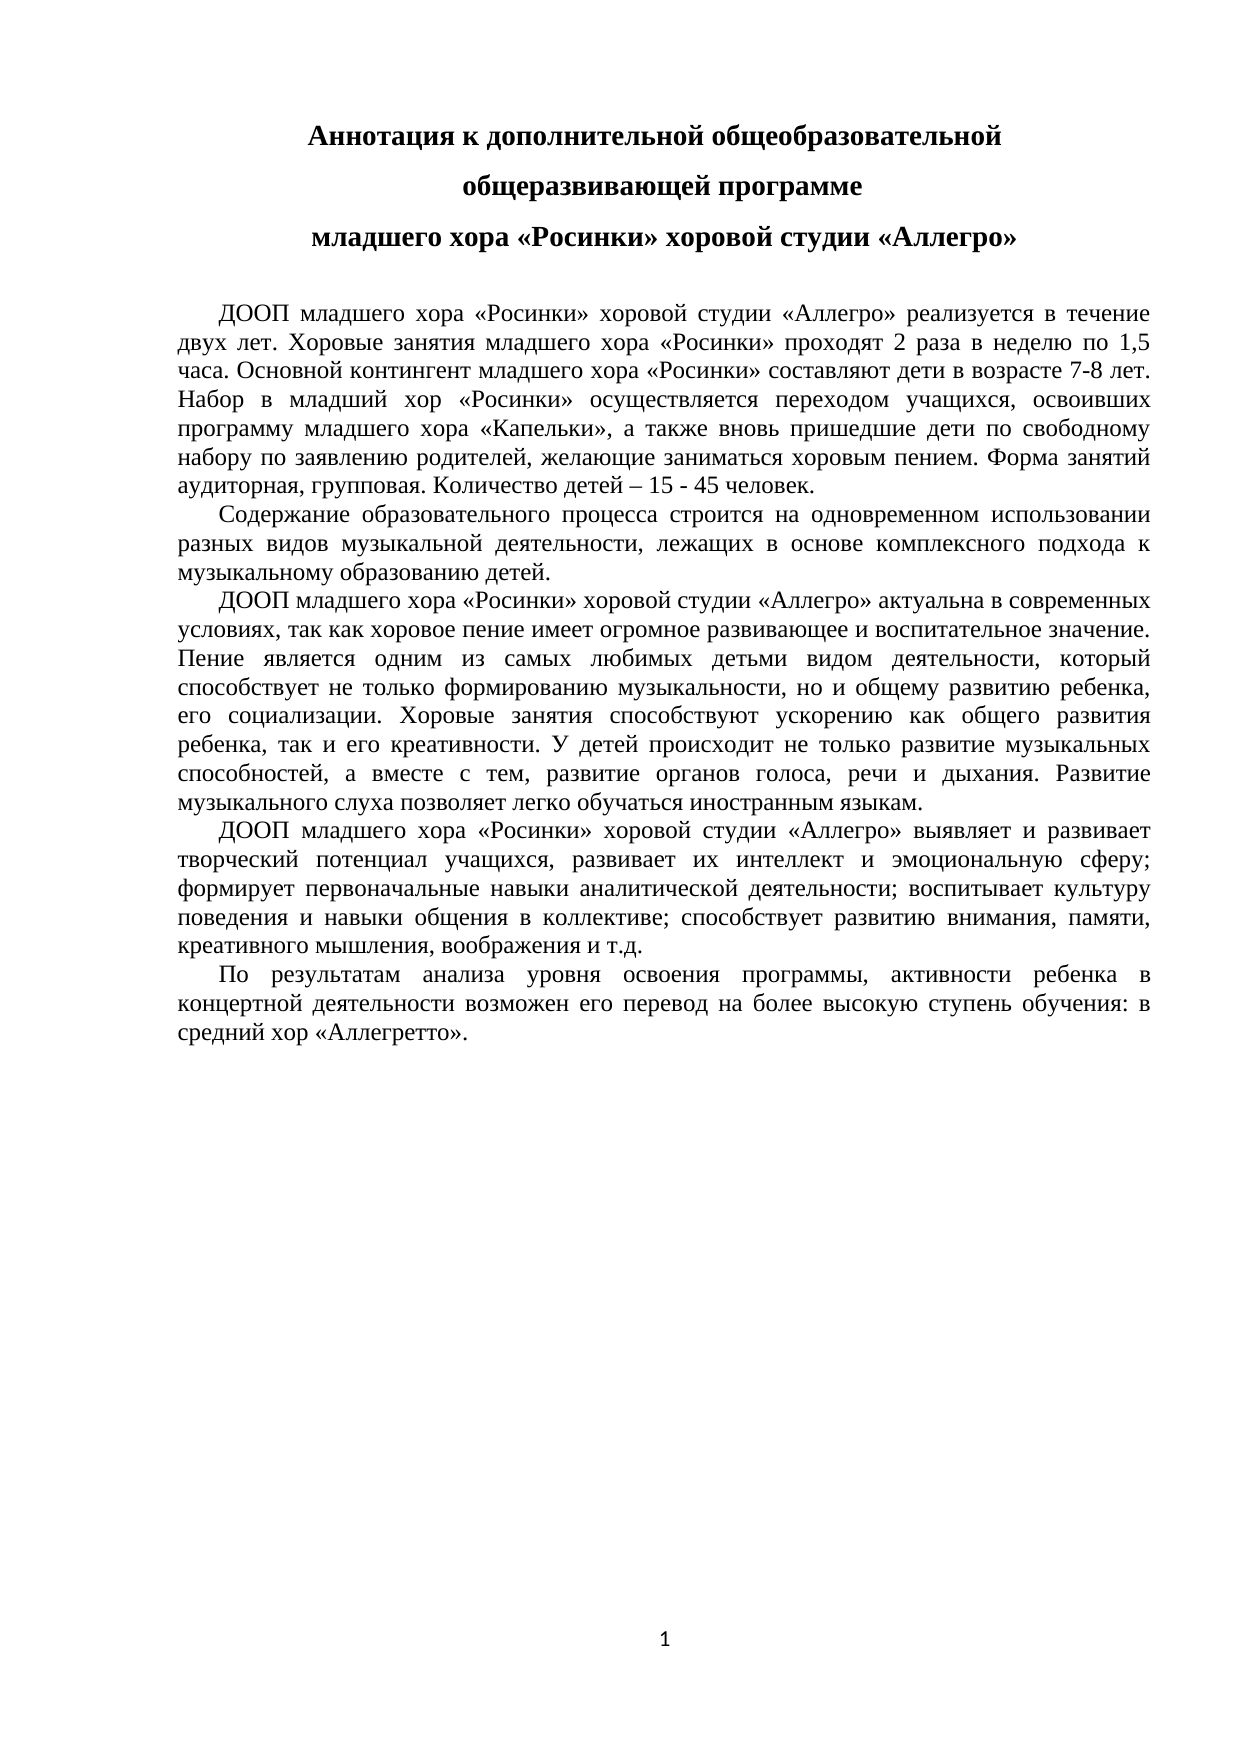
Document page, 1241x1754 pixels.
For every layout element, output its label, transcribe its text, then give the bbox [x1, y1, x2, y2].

text Содержание образовательного процесса строится на одновременном использовании разных видов музыкальной деятельности, лежащих в основе комплексного подхода к музыкальному образованию детей. [177, 499, 1152, 585]
text Аннотация к дополнительной общеобразовательной [158, 118, 1152, 152]
text ДООП младшего хора «Росинки» хоровой студии «Аллегро» реализуется в течение двух лет. Хоровые занятия младшего хора «Росинки» проходят 2 раза в неделю по 1,5 часа. Основной контингент младшего хора «Росинки» составляют дети в возрасте 7-8 лет. Набор в младший хор «Росинки» осуществляется переходом учащихся, освоивших программу младшего хора «Капельки», а также вновь пришедшие дети по свободному набору по заявлению родителей, желающие заниматься хоровым пением. Форма занятий аудиторная, групповая. Количество детей – 15 - 45 человек. [177, 298, 1152, 499]
text общеразвивающей программе [173, 168, 1152, 202]
text По результатам анализа уровня освоения программы, активности ребенка в концертной деятельности возможен его перевод на более высокую ступень обучения: в средний хор «Аллегретто». [177, 959, 1152, 1045]
text младшего хора «Росинки» хоровой студии «Аллегро» [177, 219, 1152, 252]
text ДООП младшего хора «Росинки» хоровой студии «Аллегро» актуальна в современных условиях, так как хоровое пение имеет огромное развивающее и воспитательное значение. Пение является одним из самых любимых детьми видом деятельности, который способствует не только формированию музыкальности, но и общему развитию ребенка, его социализации. Хоровые занятия способствуют ускорению как общего развития ребенка, так и его креативности. У детей происходит не только развитие музыкальных способностей, а вместе с тем, развитие органов голоса, речи и дыхания. Развитие музыкального слуха позволяет легко обучаться иностранным языкам. [177, 585, 1152, 815]
text ДООП младшего хора «Росинки» хоровой студии «Аллегро» выявляет и развивает творческий потенциал учащихся, развивает их интеллект и эмоциональную сферу; формирует первоначальные навыки аналитической деятельности; воспитывает культуру поведения и навыки общения в коллективе; способствует развитию внимания, памяти, креативного мышления, воображения и т.д. [177, 815, 1152, 959]
